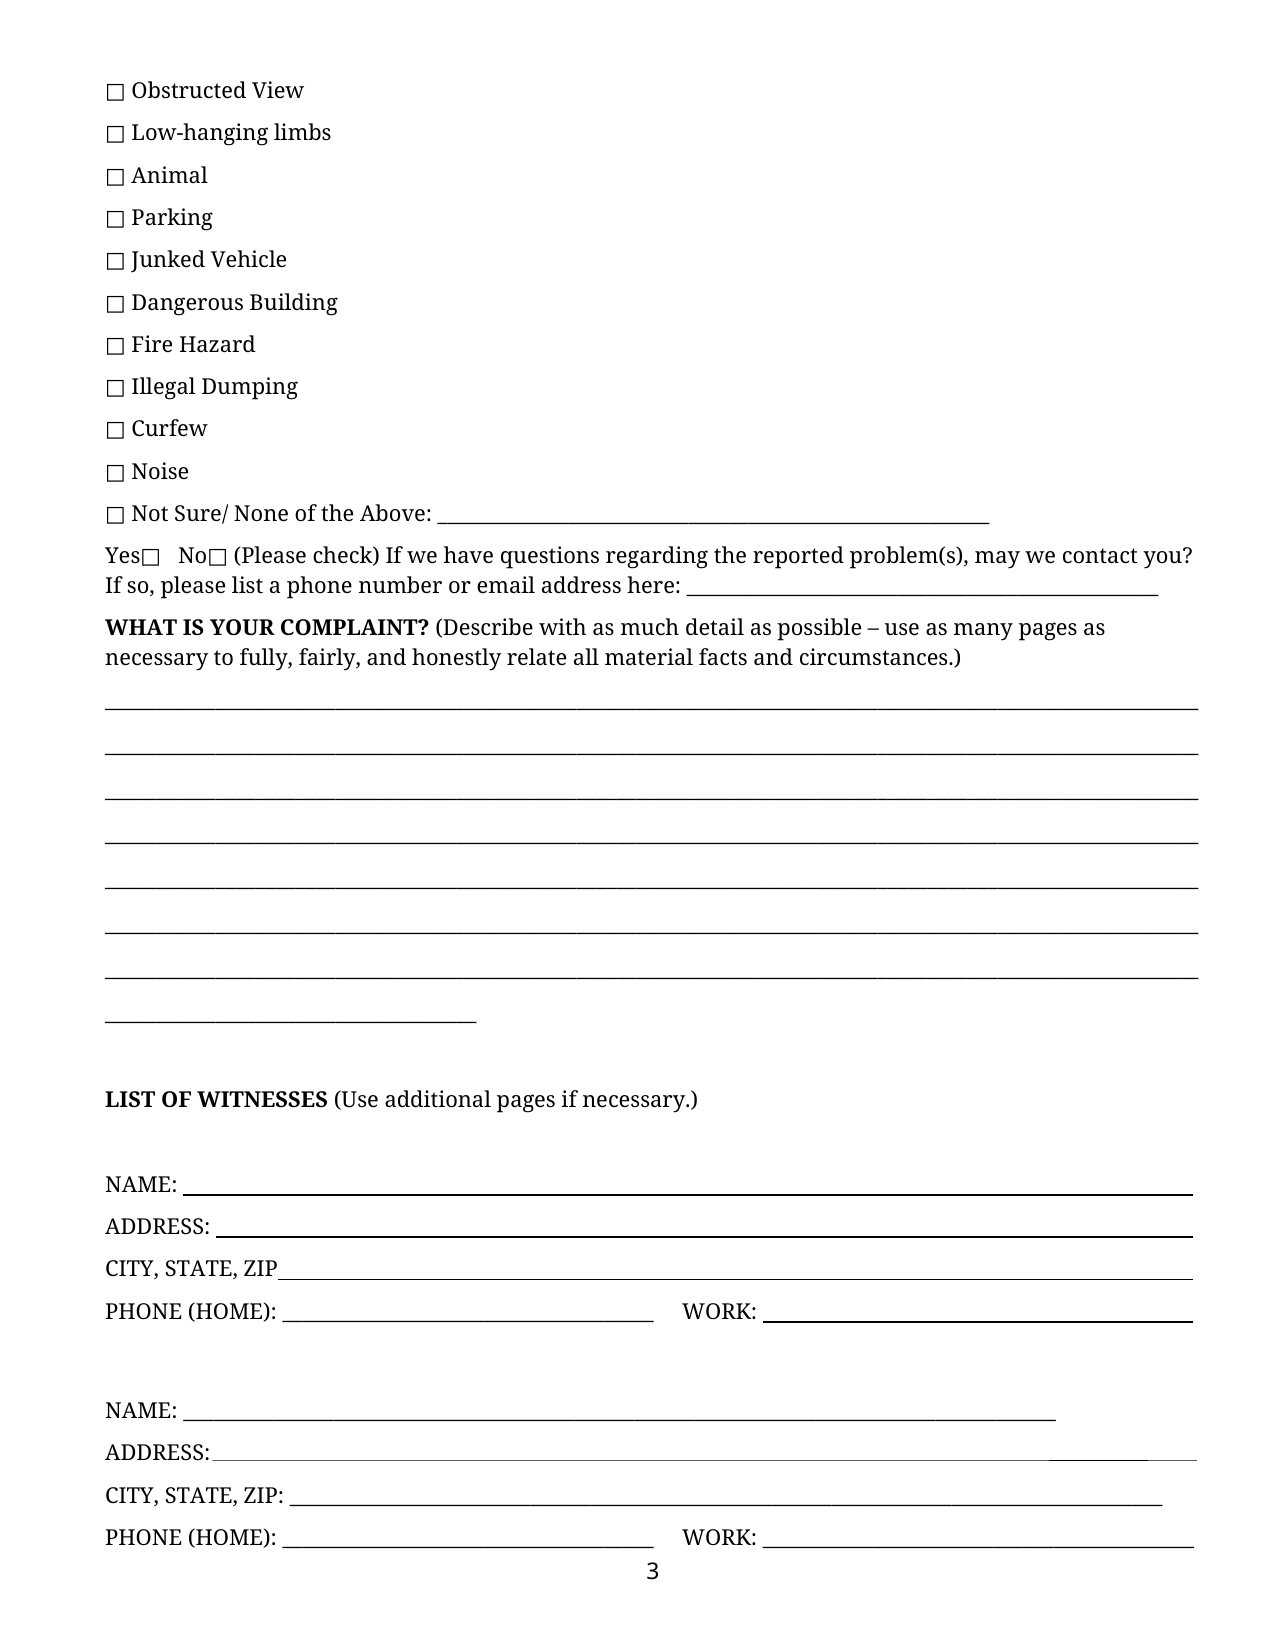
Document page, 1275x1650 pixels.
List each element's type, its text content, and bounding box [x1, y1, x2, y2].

text NAME: [105, 1169, 1200, 1198]
text □ Junked Vehicle [105, 244, 1200, 274]
text PHONE (HOME): _____________________________________ WORK: [105, 1296, 1200, 1325]
text CITY, STATE, ZIP: _______________________________________________________________________________________ [105, 1480, 1200, 1509]
text Yes□ No□ (Please check) If we have questions regarding the reported problem(s), may we contact you? If so, please list a phone number or email address here: _______________________________________________ [105, 540, 1200, 600]
text ________________________________________________________________________________________________________________________________________________________________________________________________________________________________________________________________________________________________________________________________________________________________________________________________________________________________________________________________________________________________________________________________________________________________________________________________________________________________________________________________________________________________________________________________________________________________________________________________________________________________ [105, 684, 1200, 1027]
text ADDRESS: [105, 1211, 1200, 1241]
text □ Dangerous Building [105, 286, 1200, 316]
text □ Animal [105, 159, 1200, 189]
text ADDRESS: [105, 1437, 1200, 1467]
text □ Not Sure/ None of the Above: _______________________________________________________ [105, 498, 1200, 528]
text □ Obstructed View [105, 75, 1200, 105]
text □ Parking [105, 202, 1200, 232]
text □ Illegal Dumping [105, 371, 1200, 401]
text □ Low-hanging limbs [105, 117, 1200, 147]
text NAME: _______________________________________________________________________________________ [105, 1395, 1200, 1425]
text □ Noise [105, 456, 1200, 485]
text PHONE (HOME): _____________________________________ WORK: ___________________________________________ [105, 1522, 1200, 1552]
text LIST OF WITNESSES (Use additional pages if necessary.) [105, 1084, 1200, 1114]
text CITY, STATE, ZIP [105, 1253, 1200, 1283]
text □ Fire Hazard [105, 329, 1200, 358]
text WHAT IS YOUR COMPLAINT? (Describe with as much detail as possible – use as many pages as necessary to fully, fairly, and honestly relate all material facts and circumstances.) [105, 612, 1200, 672]
text □ Curfew [105, 413, 1200, 443]
